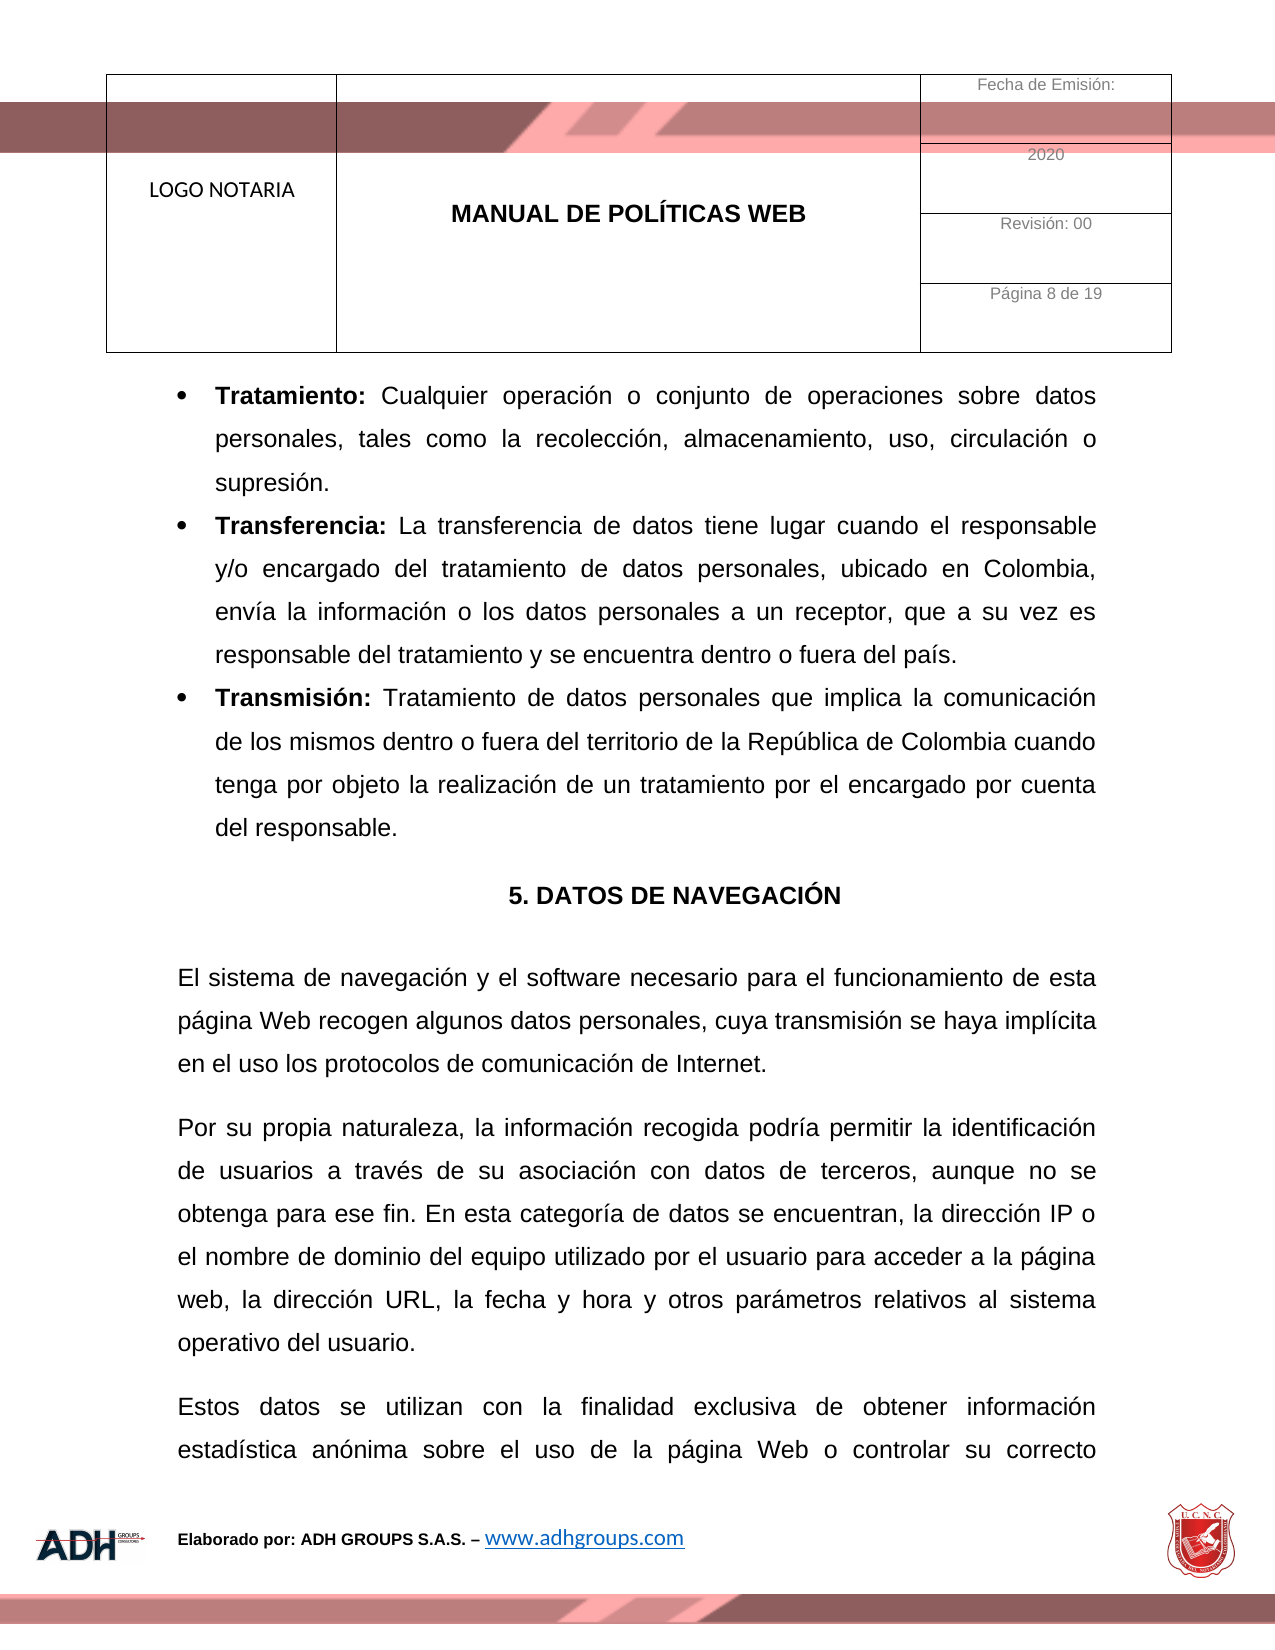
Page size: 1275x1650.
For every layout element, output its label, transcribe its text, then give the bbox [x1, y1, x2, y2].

text Por su propia naturaleza, la información recogida podría permitir la identificación de usuarios a través de su asociación con datos de terceros, aunque no se obtenga para ese fin. En esta categoría de datos se encuentran, la dirección IP o el nombre de dominio del equipo utilizado por el usuario para acceder a la página web, la dirección URL, la fecha y hora y otros parámetros relativos al sistema operativo del usuario. [177, 1113, 1098, 1357]
list Transmisión: Tratamiento de datos personales que implica la comunicación de los mismos dentro o fuera del territorio de la República de Colombia cuando tenga por objeto la realización de un tratamiento por el encargado por cuenta del responsable. [177, 683, 1098, 841]
text El sistema de navegación y el software necesario para el funcionamiento de esta página Web recogen algunos datos personales, cuya transmisión se haya implícita en el uso los protocolos de comunicación de Internet. [177, 963, 1098, 1078]
subtitle 5. DATOS DE NAVEGACIÓN [252, 881, 1098, 909]
picture [1167, 1503, 1235, 1578]
list Transferencia: La transferencia de datos tiene lugar cuando el responsable y/o encargado del tratamiento de datos personales, ubicado en Colombia, envía la información o los datos personales a un receptor, que a su vez es responsable del tratamiento y se encuentra dentro o fuera del país. [177, 511, 1098, 669]
picture [36, 1528, 146, 1565]
list Tratamiento: Cualquier operación o conjunto de operaciones sobre datos personales, tales como la recolección, almacenamiento, uso, circulación o supresión. [177, 381, 1098, 496]
